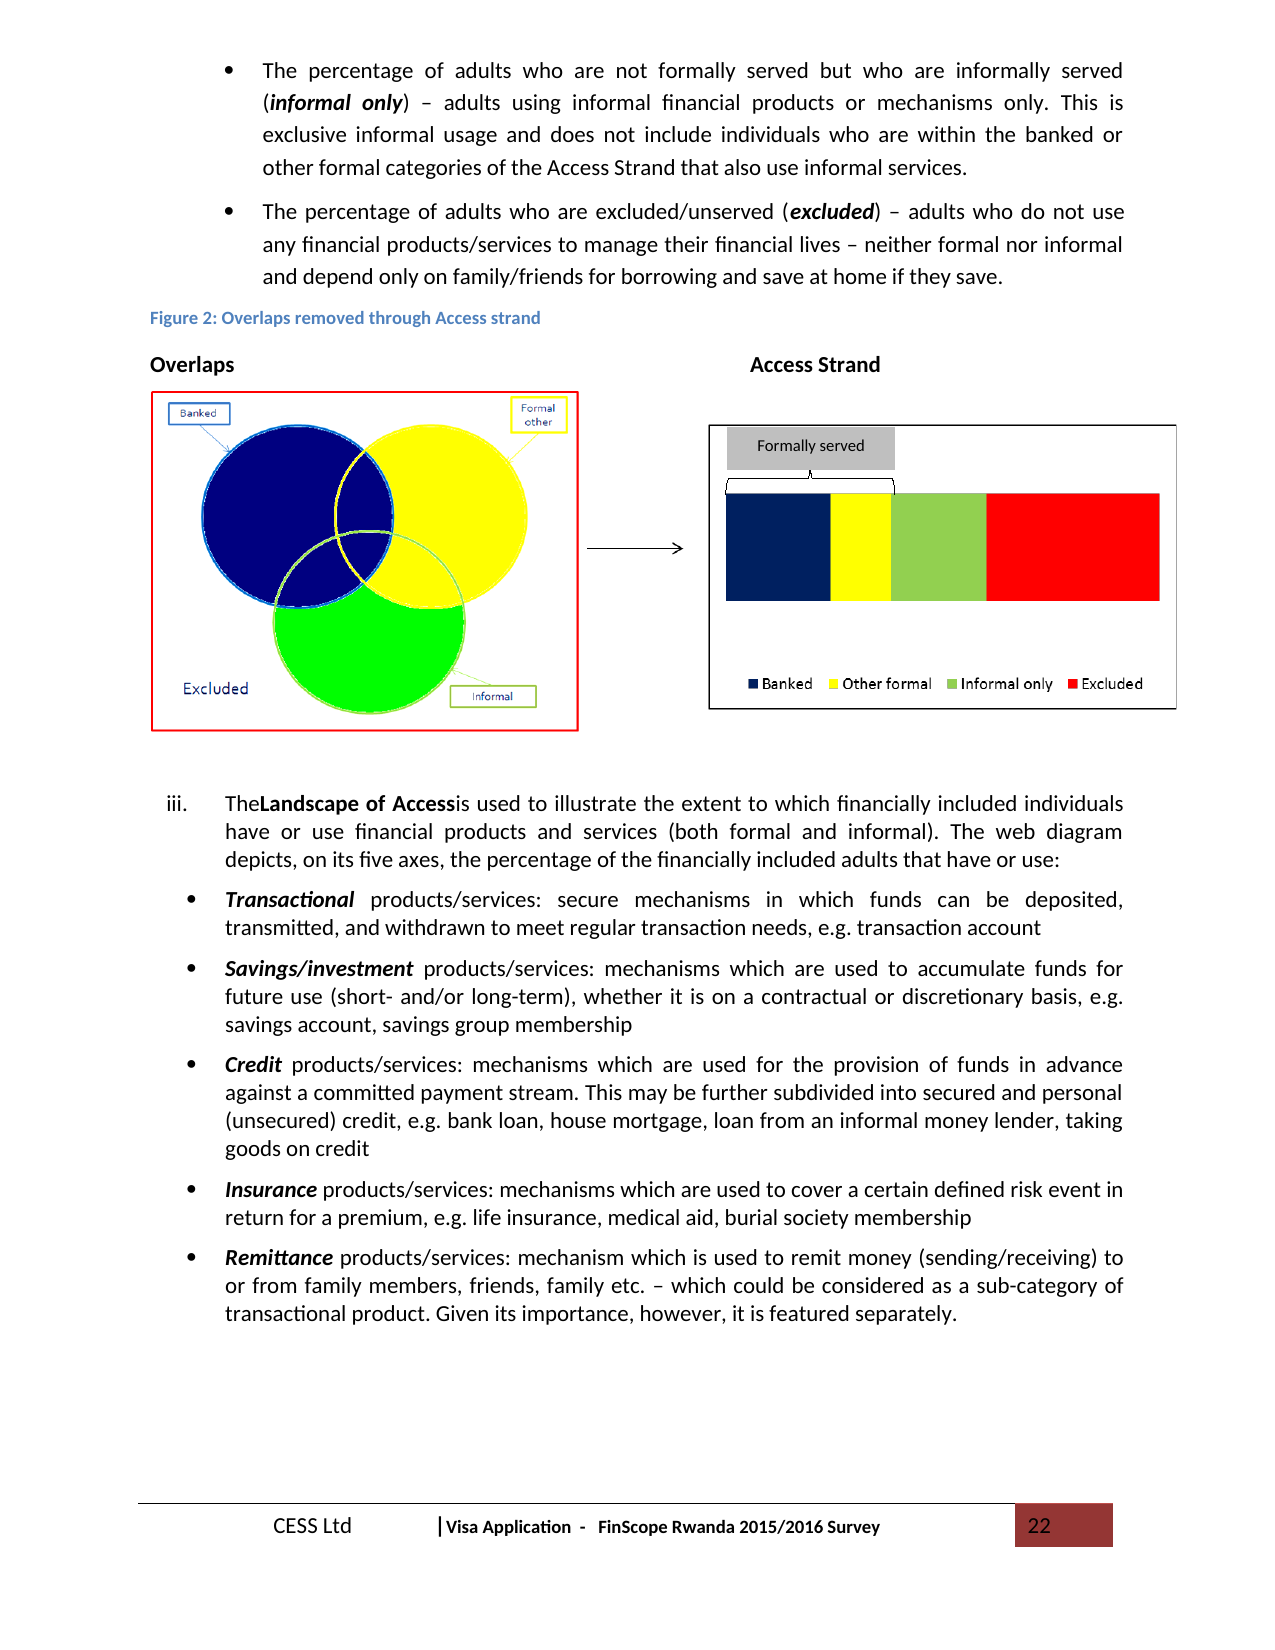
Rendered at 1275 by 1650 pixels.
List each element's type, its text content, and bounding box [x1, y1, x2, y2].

text Figure 2: Overlaps removed through Access strand [150, 307, 1125, 329]
list Remittance products/services: mechanism which is used to remit money (sending/receiving) to or from family members, friends, family etc. – which could be considered as a sub-category of transactional product. Given its importance, however, it is featured separately. [187, 1243, 1125, 1328]
list The percentage of adults who are not formally served but who are informally served (informal only) – adults using informal financial products or mechanisms only. This is exclusive informal usage and does not include individuals who are within the banked or other formal categories of the Access Strand that also use informal services. [225, 56, 1125, 181]
list Insurance products/services: mechanisms which are used to cover a certain defined risk event in return for a premium, e.g. life insurance, medical aid, burial society membership [187, 1175, 1125, 1231]
list Transactional products/services: secure mechanisms in which funds can be deposited, transmitted, and withdrawn to meet regular transaction needs, e.g. transaction account [187, 885, 1125, 941]
list The percentage of adults who are excluded/unserved (excluded) – adults who do not use any financial products/services to manage their financial lives – neither formal nor informal and depend only on family/friends for borrowing and save at home if they save. [225, 197, 1125, 290]
picture [150, 390, 1177, 732]
text Overlaps Access Strand [150, 350, 1125, 378]
list TheLandscape of Accessis used to illustrate the extent to which financially included individuals have or use financial products and services (both formal and informal). The web diagram depicts, on its five axes, the percentage of the financially included adults that have or use: [187, 789, 1125, 873]
list Savings/investment products/services: mechanisms which are used to accumulate funds for future use (short- and/or long-term), whether it is on a contractual or discretionary basis, e.g. savings account, savings group membership [187, 954, 1125, 1038]
list Credit products/services: mechanisms which are used for the provision of funds in advance against a committed payment stream. This may be further subdivided into secured and personal (unsecured) credit, e.g. bank loan, house mortgage, loan from an informal money lender, taking goods on credit [187, 1050, 1125, 1162]
